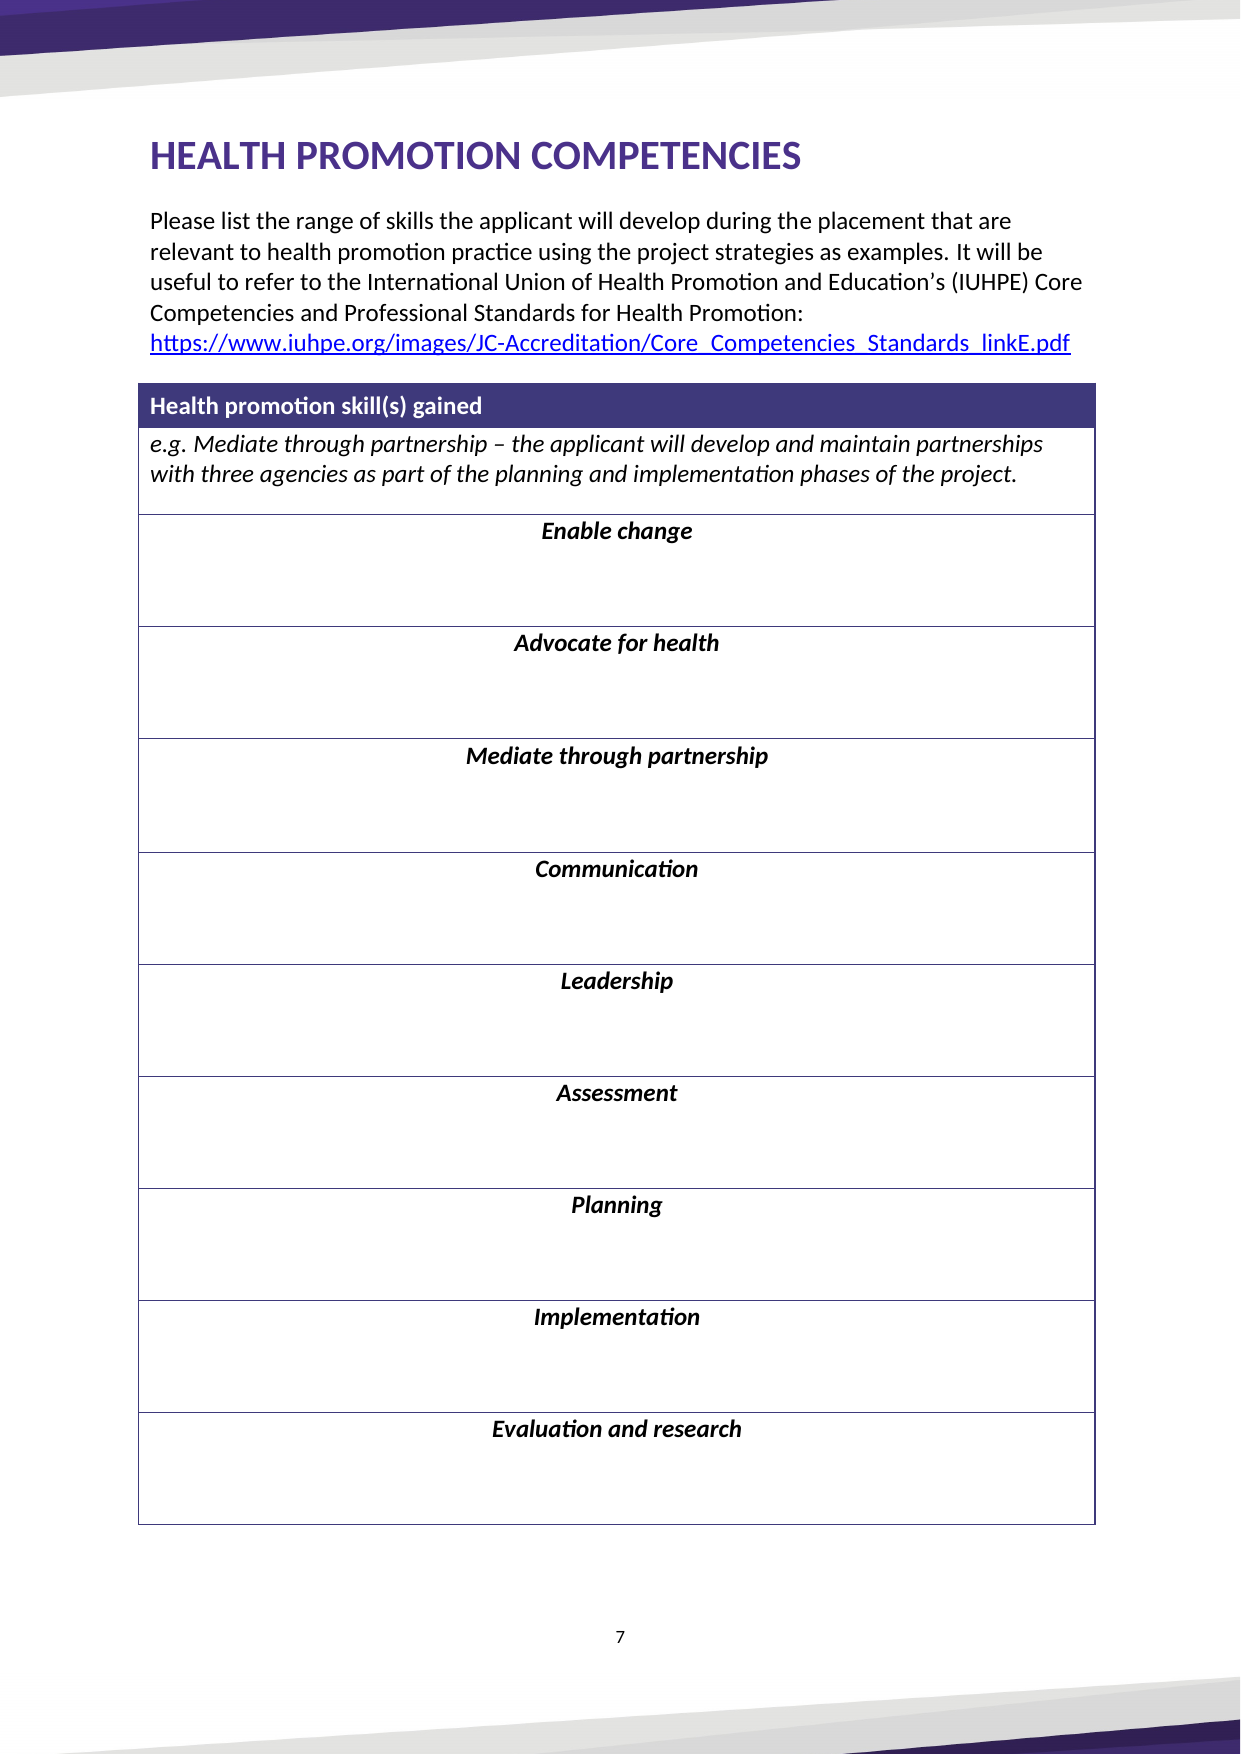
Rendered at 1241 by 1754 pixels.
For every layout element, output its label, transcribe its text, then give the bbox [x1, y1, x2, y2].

text Please list the range of skills the applicant will develop during the placement that are relevant to health promotion practice using the project strategies as examples. It will be useful to refer to the International Union of Health Promotion and Education’s (IUHPE) Core Competencies and Professional Standards for Health Promotion: https://www.iuhpe.org/images/JC-Accreditation/Core_Competencies_Standards_linkE.pdf [150, 205, 1090, 358]
picture [0, 0, 1241, 99]
table_cell e.g. Mediate through partnership – the applicant will develop and maintain partnerships with three agencies as part of the planning and implementation phases of the project. [139, 428, 1094, 514]
table_cell Planning [139, 1189, 1094, 1300]
table_cell Leadership [139, 965, 1094, 1076]
table_cell Communication [139, 853, 1094, 964]
picture [0, 1670, 1241, 1754]
table_cell Enable change [139, 515, 1094, 626]
table_cell Mediate through partnership [139, 739, 1094, 852]
table_cell Implementation [139, 1301, 1094, 1412]
table_cell Assessment [139, 1077, 1094, 1188]
table_cell Evaluation and research [139, 1413, 1094, 1524]
table_header Health promotion skill(s) gained [139, 384, 1094, 427]
subtitle HEALTH PROMOTION COMPETENCIES [150, 129, 1090, 180]
table_cell Advocate for health [139, 627, 1094, 738]
